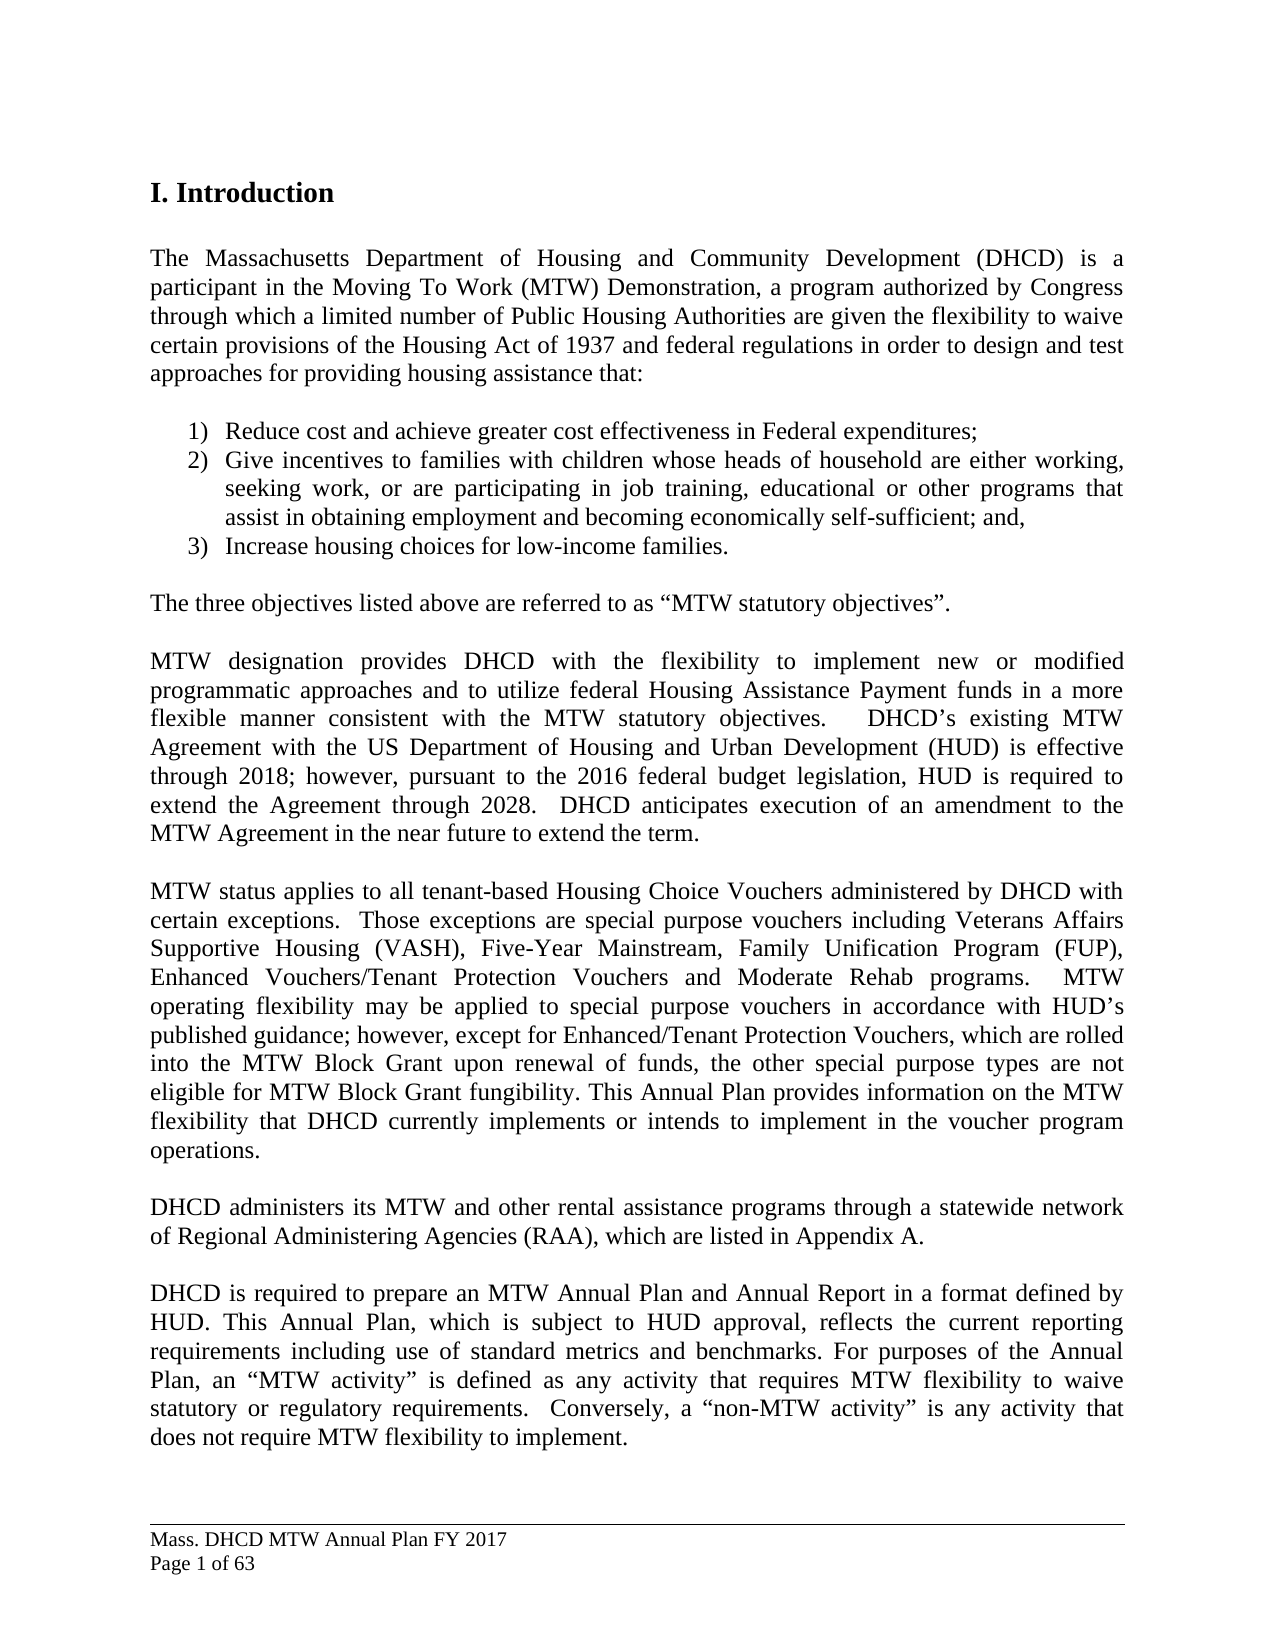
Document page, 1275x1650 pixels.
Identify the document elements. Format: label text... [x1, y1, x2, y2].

text DHCD administers its MTW and other rental assistance programs through a statewide network of Regional Administering Agencies (RAA), which are listed in Appendix A. [150, 1192, 1125, 1250]
list Increase housing choices for low-income families. [187, 531, 1125, 560]
text The Massachusetts Department of Housing and Community Development (DHCD) is a participant in the Moving To Work (MTW) Demonstration, a program authorized by Congress through which a limited number of Public Housing Authorities are given the flexibility to waive certain provisions of the Housing Act of 1937 and federal regulations in order to design and test approaches for providing housing assistance that: [150, 243, 1125, 387]
text The three objectives listed above are referred to as “MTW statutory objectives”. [150, 588, 1125, 617]
list Give incentives to families with children whose heads of household are either working, seeking work, or are participating in job training, educational or other programs that assist in obtaining employment and becoming economically self-sufficient; and, [187, 445, 1125, 531]
text MTW designation provides DHCD with the flexibility to implement new or modified programmatic approaches and to utilize federal Housing Assistance Payment funds in a more flexible manner consistent with the MTW statutory objectives. DHCD’s existing MTW Agreement with the US Department of Housing and Urban Development (HUD) is effective through 2018; however, pursuant to the 2016 federal budget legislation, HUD is required to extend the Agreement through 2028. DHCD anticipates execution of an amendment to the MTW Agreement in the near future to extend the term. [150, 646, 1125, 847]
list Reduce cost and achieve greater cost effectiveness in Federal expenditures; [187, 416, 1125, 445]
text DHCD is required to prepare an MTW Annual Plan and Annual Report in a format defined by HUD. This Annual Plan, which is subject to HUD approval, reflects the current reporting requirements including use of standard metrics and benchmarks. For purposes of the Annual Plan, an “MTW activity” is defined as any activity that requires MTW flexibility to waive statutory or regulatory requirements. Conversely, a “non-MTW activity” is any activity that does not require MTW flexibility to implement. [150, 1278, 1125, 1451]
text MTW status applies to all tenant-based Housing Choice Vouchers administered by DHCD with certain exceptions. Those exceptions are special purpose vouchers including Veterans Affairs Supportive Housing (VASH), Five-Year Mainstream, Family Unification Program (FUP), Enhanced Vouchers/Tenant Protection Vouchers and Moderate Rehab programs. MTW operating flexibility may be applied to special purpose vouchers in accordance with HUD’s published guidance; however, except for Enhanced/Tenant Protection Vouchers, which are rolled into the MTW Block Grant upon renewal of funds, the other special purpose types are not eligible for MTW Block Grant fungibility. This Annual Plan provides information on the MTW flexibility that DHCD currently implements or intends to implement in the voucher program operations. [150, 876, 1125, 1163]
subtitle I. Introduction [150, 175, 1125, 208]
